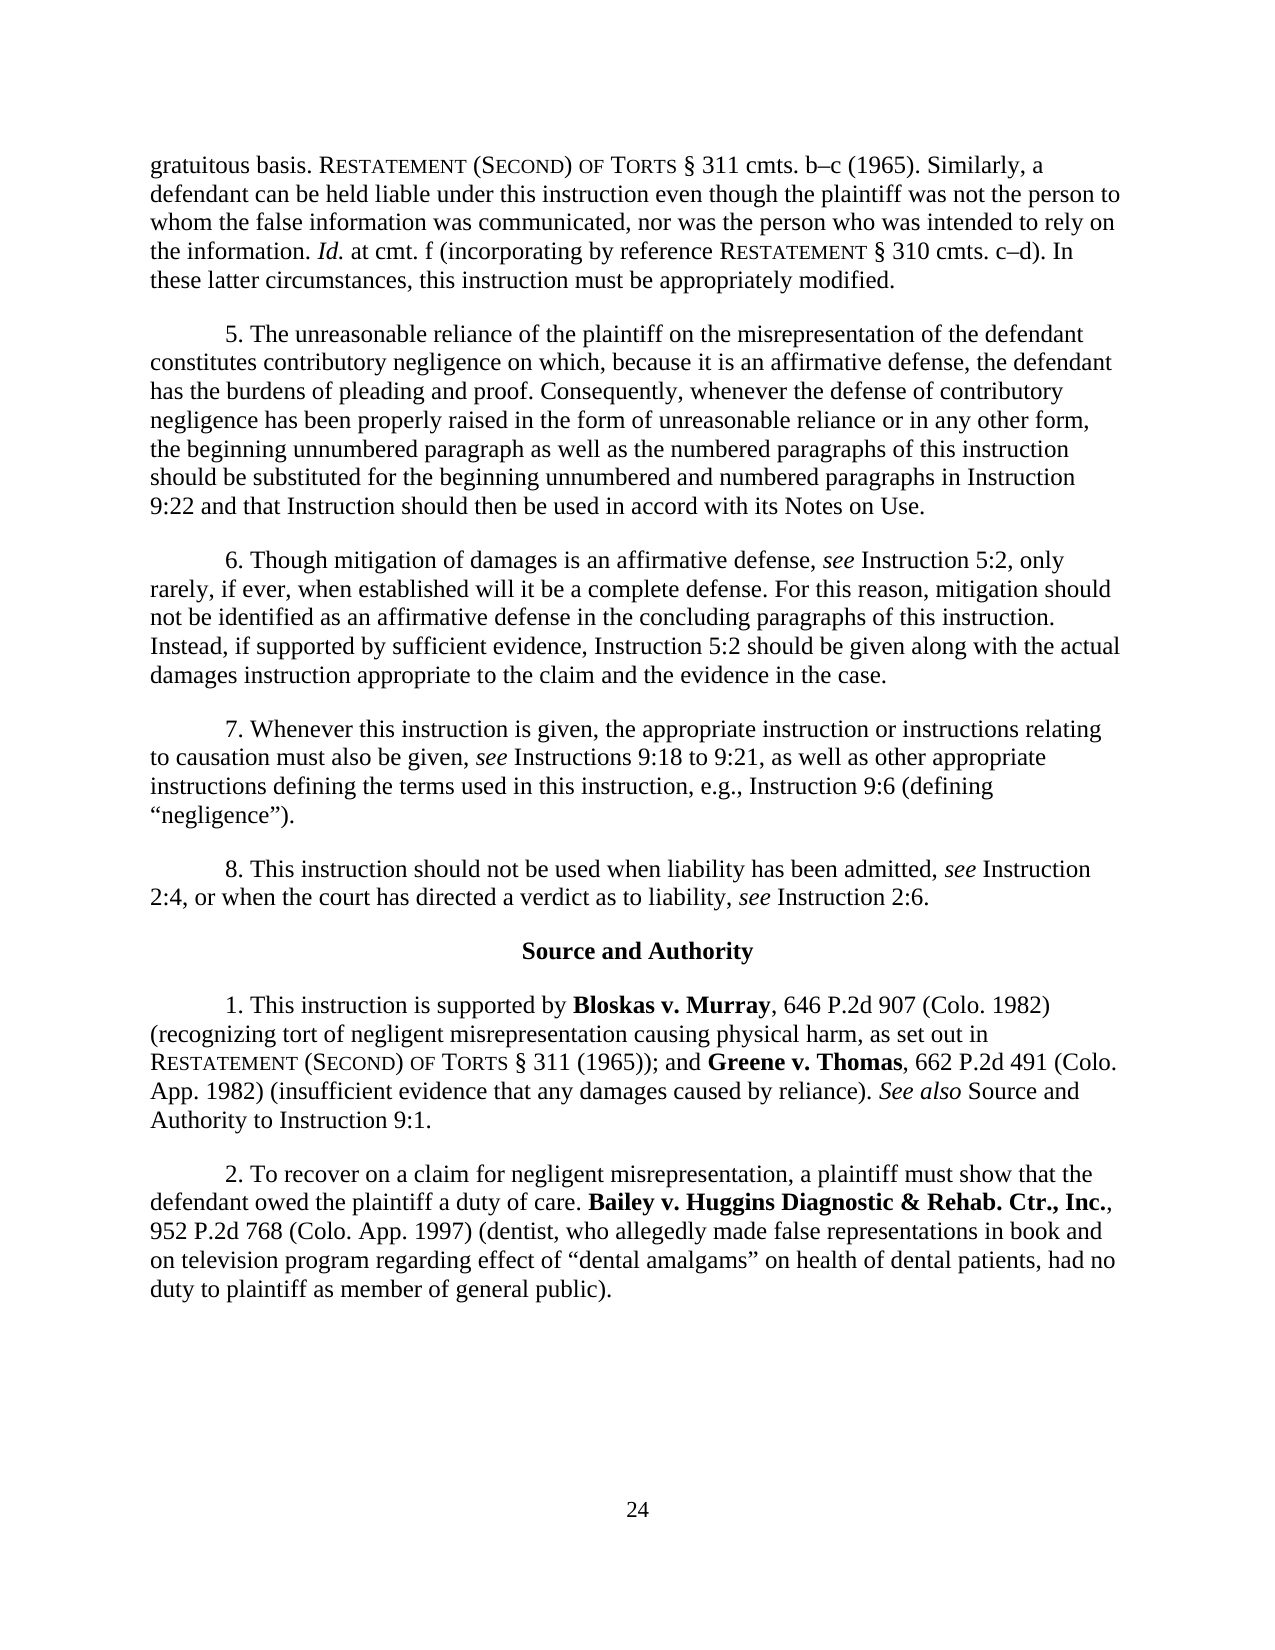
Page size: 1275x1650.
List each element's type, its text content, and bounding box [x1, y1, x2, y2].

text 7. Whenever this instruction is given, the appropriate instruction or instructions relating to causation must also be given, see Instructions 9:18 to 9:21, as well as other appropriate instructions defining the terms used in this instruction, e.g., Instruction 9:6 (defining “negligence”). [150, 714, 1125, 829]
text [150, 150, 1125, 294]
text 1. This instruction is supported by Bloskas v. Murray, 646 P.2d 907 (Colo. 1982) (recognizing tort of negligent misrepresentation causing physical harm, as set out in Restatement (Second) of Torts § 311 (1965)); and Greene v. Thomas, 662 P.2d 491 (Colo. App. 1982) (insufficient evidence that any damages caused by reliance). See also Source and Authority to Instruction 9:1. [150, 990, 1125, 1134]
text 2. To recover on a claim for negligent misrepresentation, a plaintiff must show that the defendant owed the plaintiff a duty of care. Bailey v. Huggins Diagnostic & Rehab. Ctr., Inc., 952 P.2d 768 (Colo. App. 1997) (dentist, who allegedly made false representations in book and on television program regarding effect of “dental amalgams” on health of dental patients, had no duty to plaintiff as member of general public). [150, 1159, 1125, 1302]
text 6. Though mitigation of damages is an affirmative defense, see Instruction 5:2, only rarely, if ever, when established will it be a complete defense. For this reason, mitigation should not be identified as an affirmative defense in the concluding paragraphs of this instruction. Instead, if supported by sufficient evidence, Instruction 5:2 should be given along with the actual damages instruction appropriate to the claim and the evidence in the case. [150, 545, 1125, 689]
text 5. The unreasonable reliance of the plaintiff on the misrepresentation of the defendant constitutes contributory negligence on which, because it is an affirmative defense, the defendant has the burdens of pleading and proof. Consequently, whenever the defense of contributory negligence has been properly raised in the form of unreasonable reliance or in any other form, the beginning unnumbered paragraph as well as the numbered paragraphs of this instruction should be substituted for the beginning unnumbered and numbered paragraphs in Instruction 9:22 and that Instruction should then be used in accord with its Notes on Use. [150, 319, 1125, 520]
text Source and Authority [150, 936, 1125, 965]
text 8. This instruction should not be used when liability has been admitted, see Instruction 2:4, or when the court has directed a verdict as to liability, see Instruction 2:6. [150, 854, 1125, 911]
